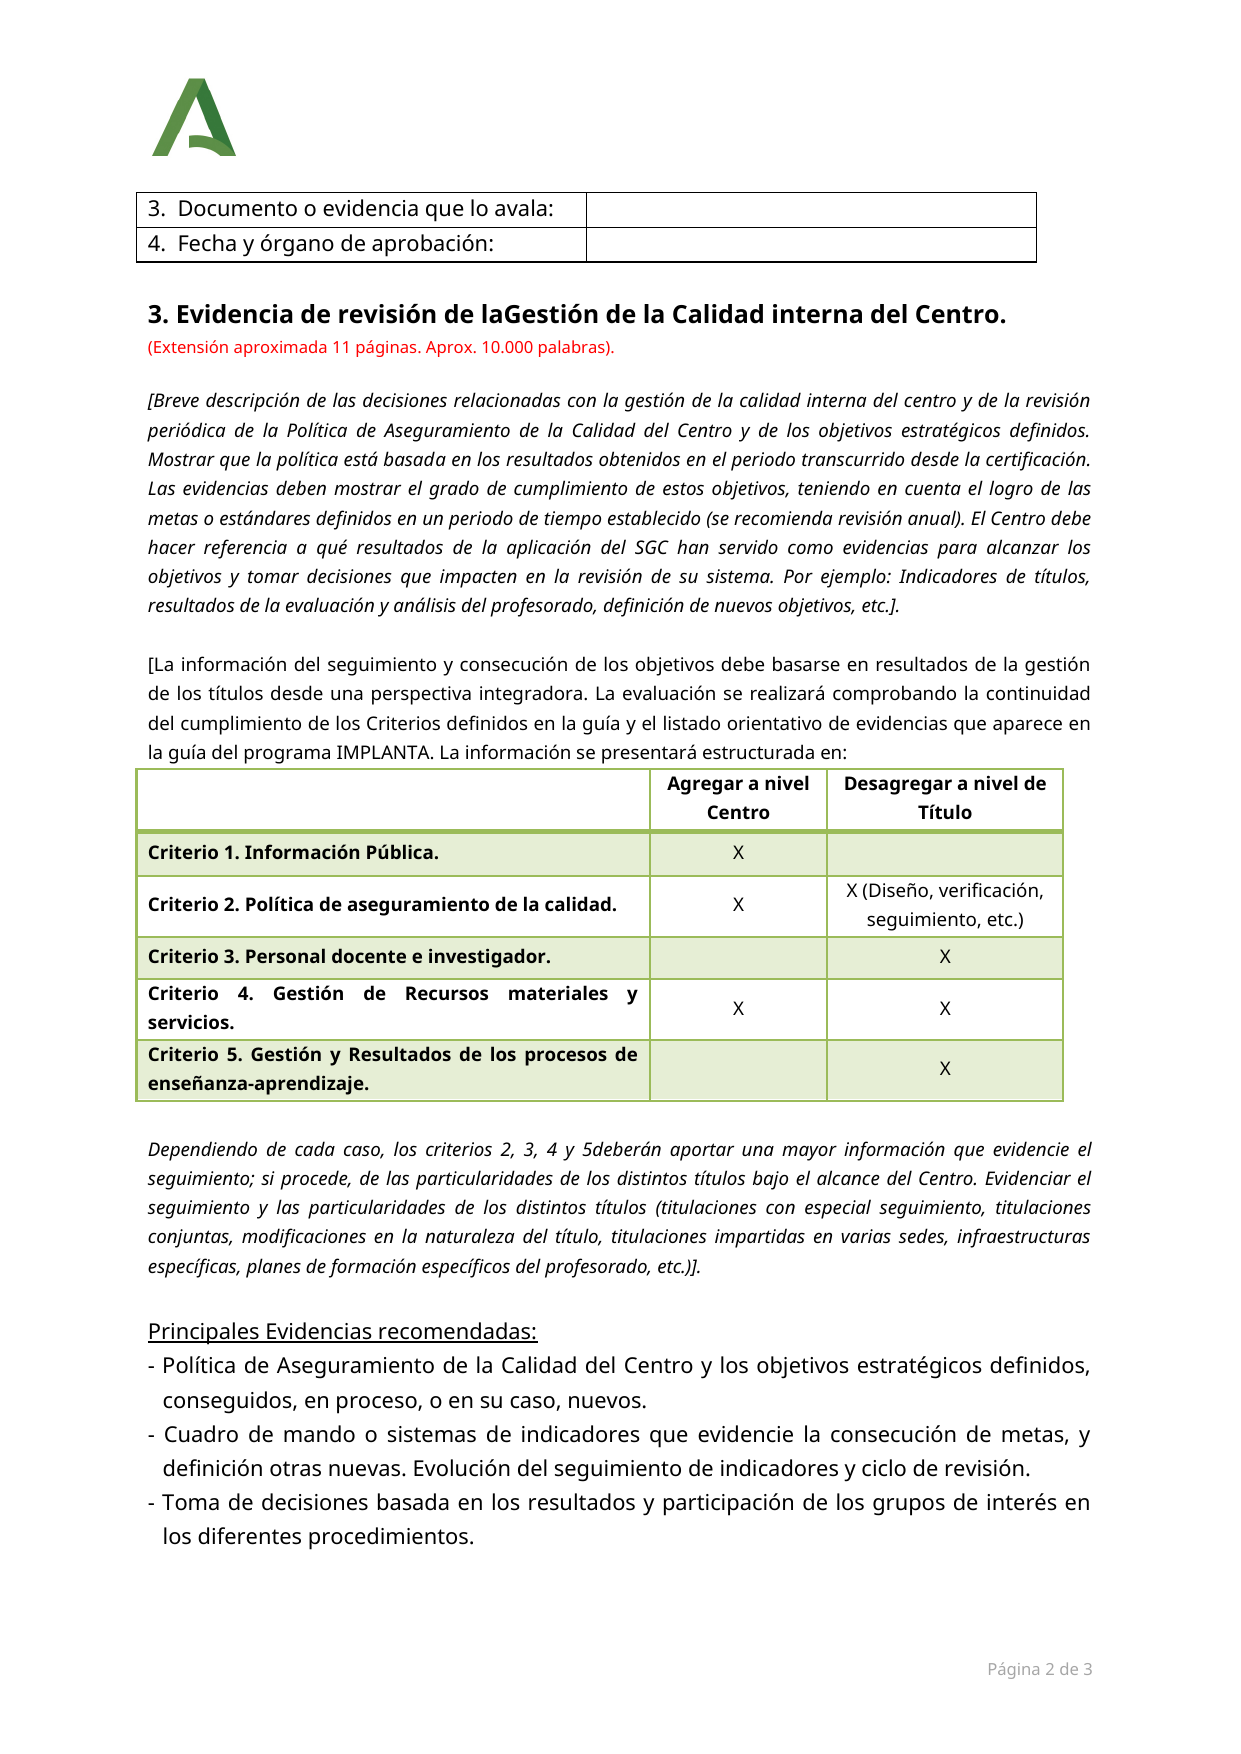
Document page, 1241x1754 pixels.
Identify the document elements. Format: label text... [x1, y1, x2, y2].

table_cell X [828, 1041, 1062, 1099]
table_cell X [651, 980, 826, 1039]
text (Extensión aproximada 11 páginas. Aprox. 10.000 palabras). [148, 336, 1092, 358]
text - Toma de decisiones basada en los resultados y participación de los grupos de interés en los diferentes procedimientos. [148, 1487, 1092, 1551]
table_cell Criterio 2. Política de aseguramiento de la calidad. [138, 877, 649, 936]
table_cell Criterio 5. Gestión y Resultados de los procesos de enseñanza-aprendizaje. [138, 1041, 649, 1099]
table_cell Criterio 4. Gestión de Recursos materiales y servicios. [138, 980, 649, 1039]
table_header Agregar a nivel Centro [651, 770, 826, 829]
table_cell [587, 228, 1036, 261]
table_cell X [651, 877, 826, 936]
table_cell Criterio 3. Personal docente e investigador. [138, 938, 649, 978]
text Dependiendo de cada caso, los criterios 2, 3, 4 y 5deberán aportar una mayor información que evidencie el seguimiento; si procede, de las particularidades de los distintos títulos bajo el alcance del Centro. Evidenciar el seguimiento y las particularidades de los distintos títulos (titulaciones con especial seguimiento, titulaciones conjuntas, modificaciones en la naturaleza del título, titulaciones impartidas en varias sedes, infraestructuras específicas, planes de formación específicos del profesorado, etc.)]. [148, 1136, 1092, 1278]
table_cell [828, 834, 1062, 875]
table_header [138, 770, 649, 829]
text 3. Evidencia de revisión de laGestión de la Calidad interna del Centro. [148, 297, 1092, 331]
text - Cuadro de mando o sistemas de indicadores que evidencie la consecución de metas, y definición otras nuevas. Evolución del seguimiento de indicadores y ciclo de revisión. [148, 1419, 1092, 1483]
text Principales Evidencias recomendadas: [148, 1316, 1092, 1346]
table_cell [651, 1041, 826, 1099]
picture [147, 73, 241, 161]
table_cell Criterio 1. Información Pública. [138, 834, 649, 875]
table_cell [587, 193, 1036, 227]
table_cell [651, 938, 826, 978]
table_cell Documento o evidencia que lo avala: [137, 193, 586, 227]
table_cell X [828, 980, 1062, 1039]
table_cell X (Diseño, verificación, seguimiento, etc.) [828, 877, 1062, 936]
text - Política de Aseguramiento de la Calidad del Centro y los objetivos estratégicos definidos, conseguidos, en proceso, o en su caso, nuevos. [148, 1351, 1092, 1414]
text [La información del seguimiento y consecución de los objetivos debe basarse en resultados de la gestión de los títulos desde una perspectiva integradora. La evaluación se realizará comprobando la continuidad del cumplimiento de los Criterios definidos en la guía y el listado orientativo de evidencias que aparece en la guía del programa IMPLANTA. La información se presentará estructurada en: [148, 651, 1092, 764]
text [Breve descripción de las decisiones relacionadas con la gestión de la calidad interna del centro y de la revisión periódica de la Política de Aseguramiento de la Calidad del Centro y de los objetivos estratégicos definidos. Mostrar que la política está basada en los resultados obtenidos en el periodo transcurrido desde la certificación. Las evidencias deben mostrar el grado de cumplimiento de estos objetivos, teniendo en cuenta el logro de las metas o estándares definidos en un periodo de tiempo establecido (se recomienda revisión anual). El Centro debe hacer referencia a qué resultados de la aplicación del SGC han servido como evidencias para alcanzar los objetivos y tomar decisiones que impacten en la revisión de su sistema. Por ejemplo: Indicadores de títulos, resultados de la evaluación y análisis del profesorado, definición de nuevos objetivos, etc.]. [148, 388, 1092, 618]
table_cell Fecha y órgano de aprobación: [137, 228, 586, 261]
table_cell X [651, 834, 826, 875]
table_header Desagregar a nivel de Título [828, 770, 1062, 829]
table_cell X [828, 938, 1062, 978]
